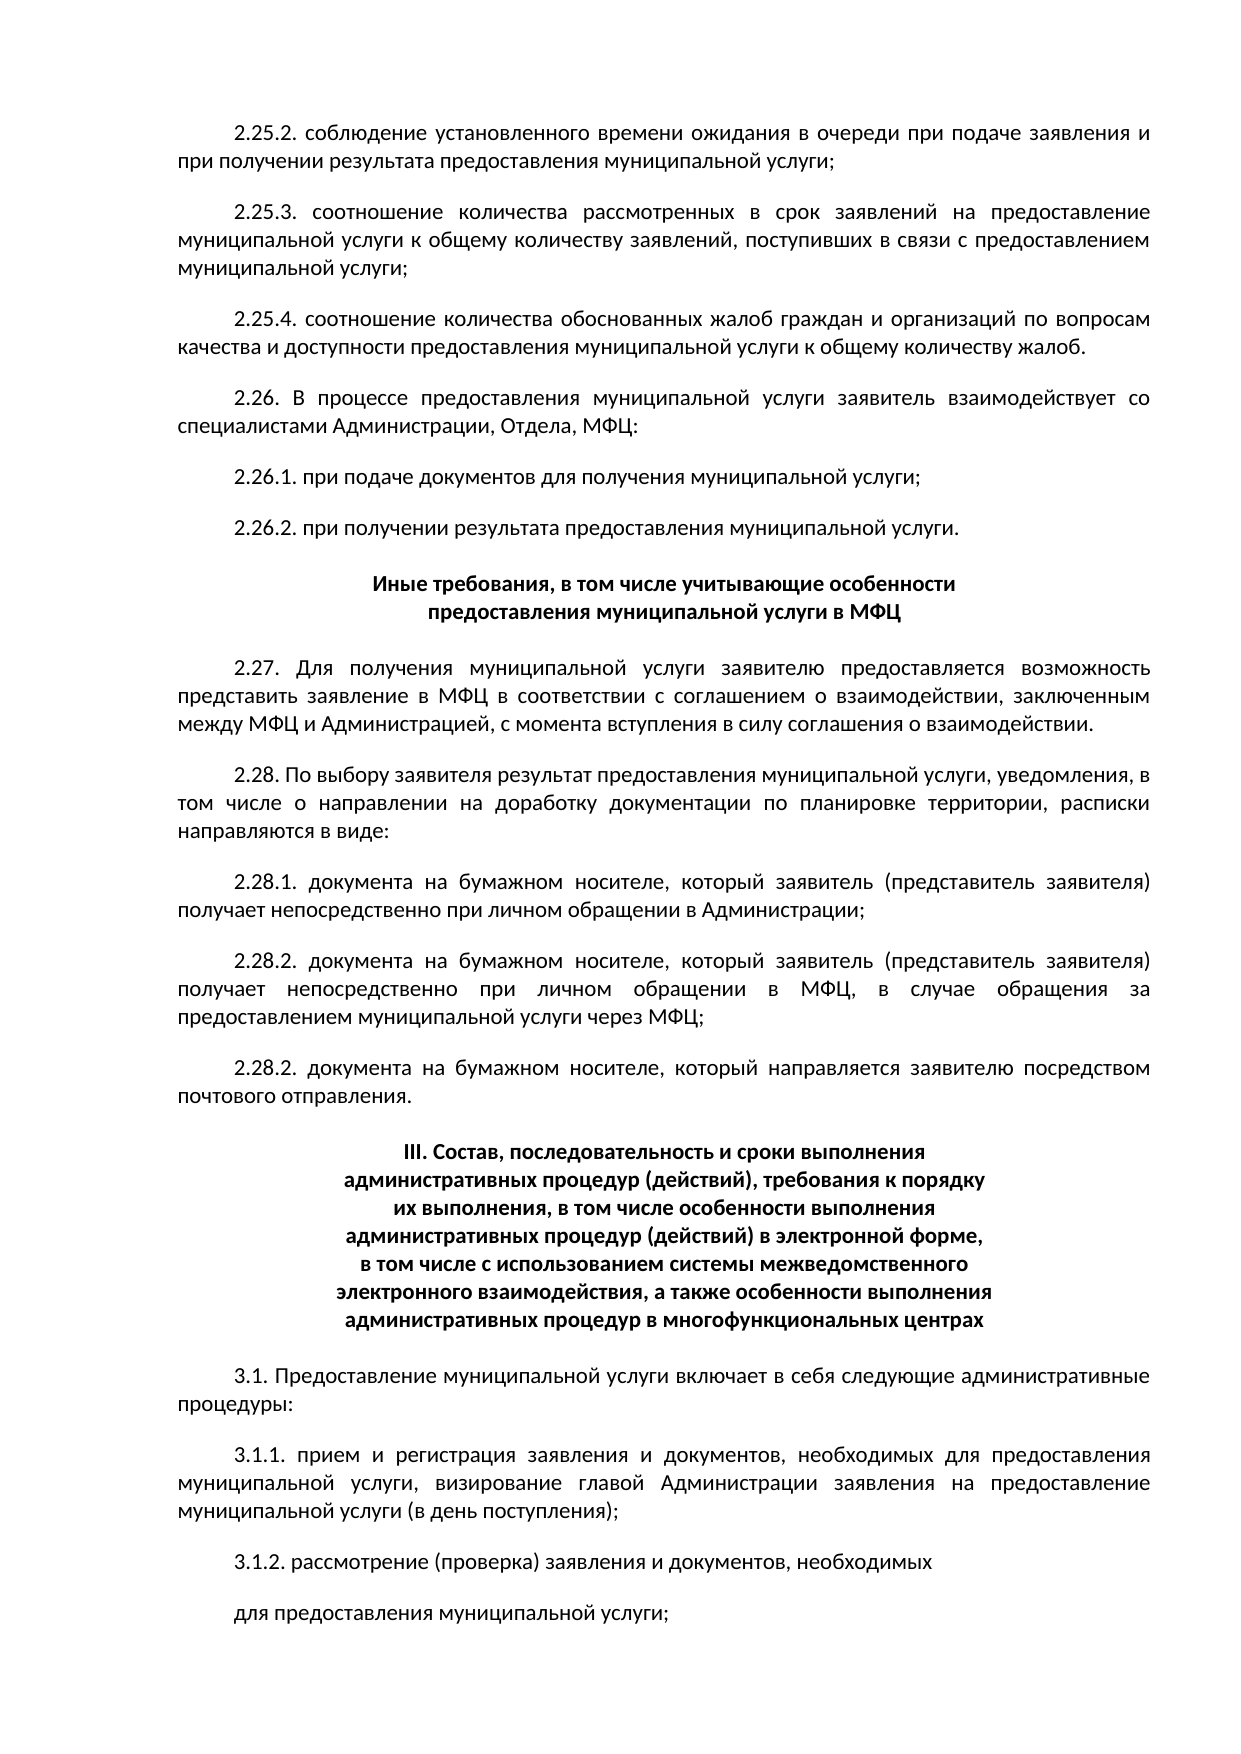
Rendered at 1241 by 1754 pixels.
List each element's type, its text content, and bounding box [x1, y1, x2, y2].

title III. Состав, последовательность и сроки выполнения [177, 1137, 1152, 1165]
title Иные требования, в том числе учитывающие особенности [177, 569, 1152, 597]
title электронного взаимодействия, а также особенности выполнения [177, 1277, 1152, 1305]
text 2.26.2. при получении результата предоставления муниципальной услуги. [177, 513, 1152, 541]
text 2.27. Для получения муниципальной услуги заявителю предоставляется возможность представить заявление в МФЦ в соответствии с соглашением о взаимодействии, заключенным между МФЦ и Администрацией, с момента вступления в силу соглашения о взаимодействии. [177, 653, 1152, 737]
title административных процедур (действий) в электронной форме, [177, 1221, 1152, 1249]
text 3.1.1. прием и регистрация заявления и документов, необходимых для предоставления муниципальной услуги, визирование главой Администрации заявления на предоставление муниципальной услуги (в день поступления); [177, 1440, 1152, 1524]
title предоставления муниципальной услуги в МФЦ [177, 597, 1152, 625]
text 2.28.2. документа на бумажном носителе, который направляется заявителю посредством почтового отправления. [177, 1053, 1152, 1109]
title их выполнения, в том числе особенности выполнения [177, 1193, 1152, 1221]
text 2.28.1. документа на бумажном носителе, который заявитель (представитель заявителя) получает непосредственно при личном обращении в Администрации; [177, 867, 1152, 923]
text для предоставления муниципальной услуги; [177, 1598, 1152, 1626]
title административных процедур (действий), требования к порядку [177, 1165, 1152, 1193]
text 2.25.2. соблюдение установленного времени ожидания в очереди при подаче заявления и при получении результата предоставления муниципальной услуги; [177, 118, 1152, 174]
text 2.26. В процессе предоставления муниципальной услуги заявитель взаимодействует со специалистами Администрации, Отдела, МФЦ: [177, 383, 1152, 439]
text 2.26.1. при подаче документов для получения муниципальной услуги; [177, 462, 1152, 490]
text 3.1. Предоставление муниципальной услуги включает в себя следующие административные процедуры: [177, 1361, 1152, 1417]
title административных процедур в многофункциональных центрах [177, 1305, 1152, 1333]
title в том числе с использованием системы межведомственного [177, 1249, 1152, 1277]
text 3.1.2. рассмотрение (проверка) заявления и документов, необходимых [177, 1547, 1152, 1575]
text 2.28. По выбору заявителя результат предоставления муниципальной услуги, уведомления, в том числе о направлении на доработку документации по планировке территории, расписки направляются в виде: [177, 760, 1152, 844]
text 2.25.3. соотношение количества рассмотренных в срок заявлений на предоставление муниципальной услуги к общему количеству заявлений, поступивших в связи с предоставлением муниципальной услуги; [177, 197, 1152, 281]
text 2.28.2. документа на бумажном носителе, который заявитель (представитель заявителя) получает непосредственно при личном обращении в МФЦ, в случае обращения за предоставлением муниципальной услуги через МФЦ; [177, 946, 1152, 1030]
text 2.25.4. соотношение количества обоснованных жалоб граждан и организаций по вопросам качества и доступности предоставления муниципальной услуги к общему количеству жалоб. [177, 304, 1152, 360]
